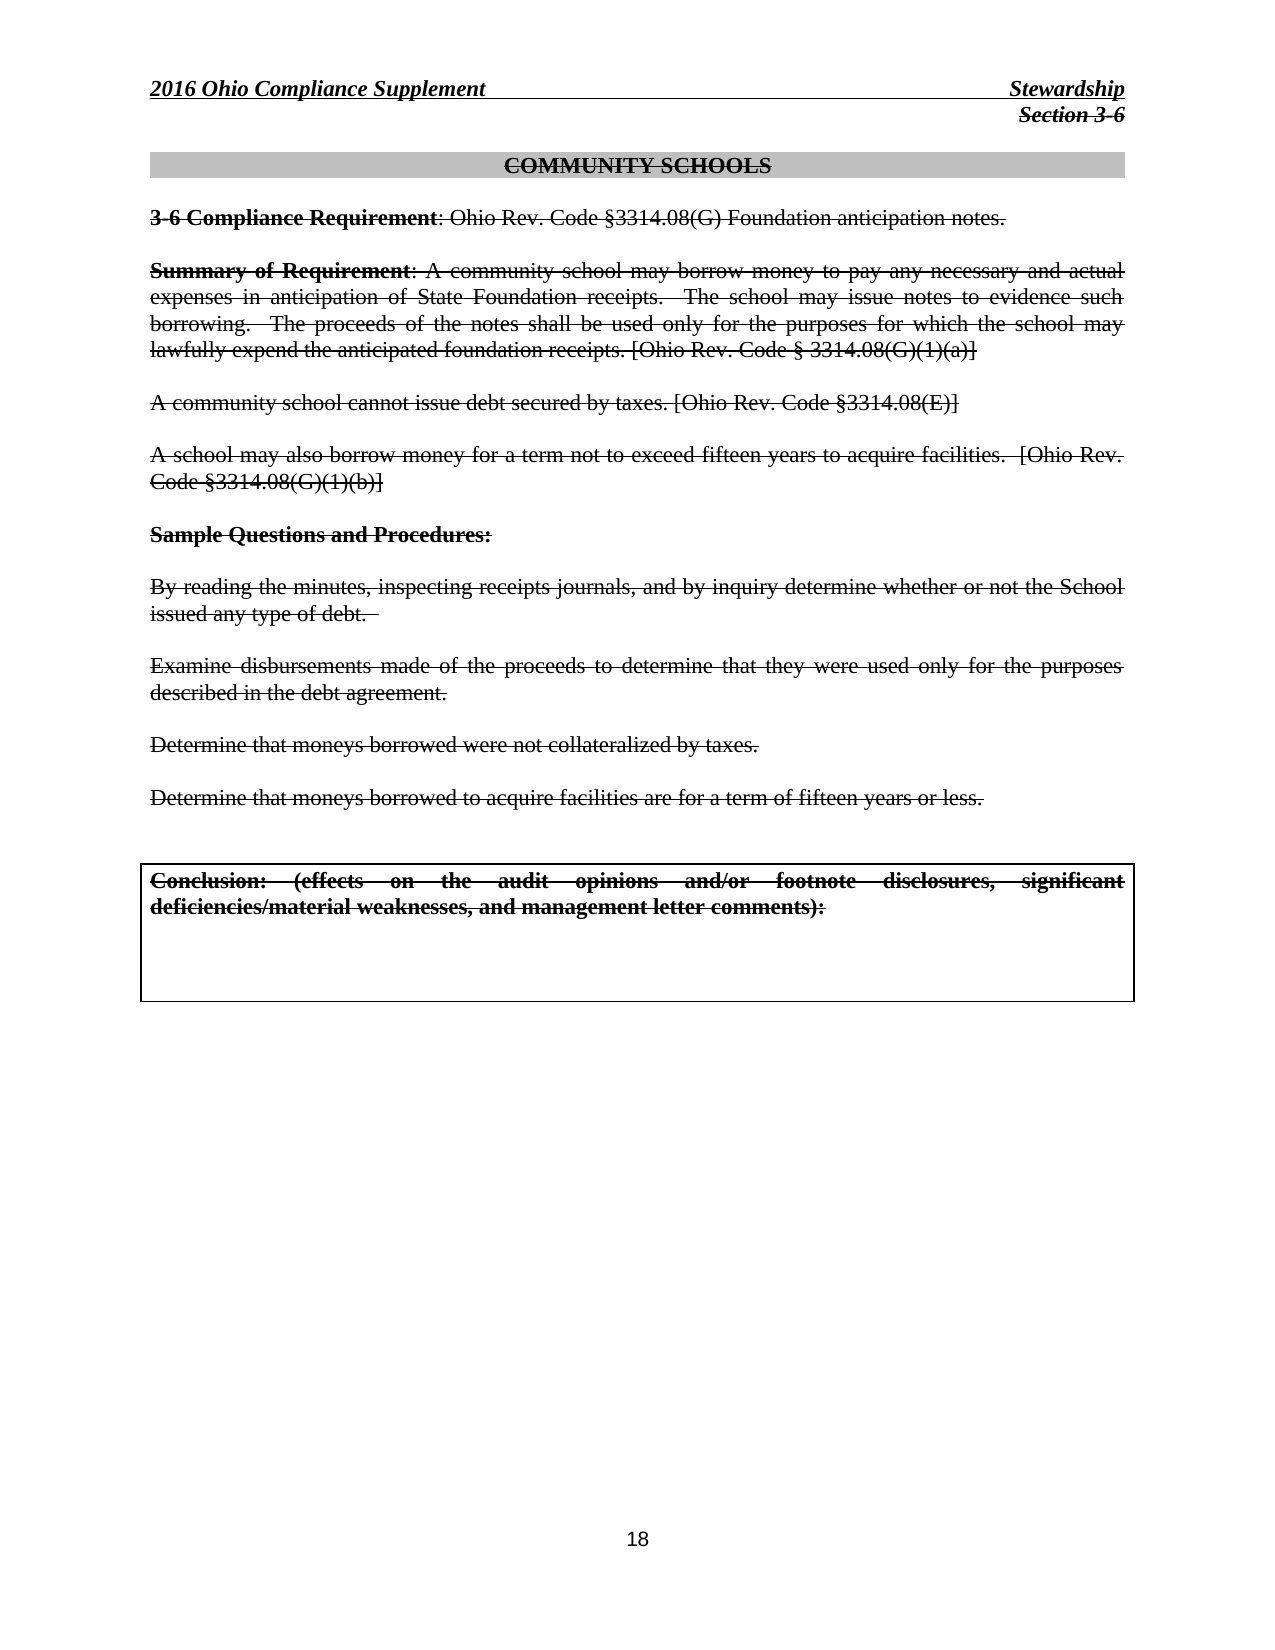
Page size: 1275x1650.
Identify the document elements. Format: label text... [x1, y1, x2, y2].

text Sample Questions and Procedures: [150, 521, 1125, 547]
text Summary of Requirement: A community school may borrow money to pay any necessary and actual expenses in anticipation of State Foundation receipts. The school may issue notes to evidence such borrowing. The proceeds of the notes shall be used only for the purposes for which the school may lawfully expend the anticipated foundation receipts. [Ohio Rev. Code § 3314.08(G)(1)(a)] [150, 325, 1125, 362]
text By reading the minutes, inspecting receipts journals, and by inquiry determine whether or not the School issued any type of debt. [150, 573, 1125, 588]
text Summary of Requirement: A community school may borrow money to pay any necessary and actual expenses in anticipation of State Foundation receipts. The school may issue notes to evidence such borrowing. The proceeds of the notes shall be used only for the purposes for which the school may lawfully expend the anticipated foundation receipts. [Ohio Rev. Code § 3314.08(G)(1)(a)] [150, 273, 1125, 324]
text A school may also borrow money for a term not to exceed fifteen years to acquire facilities. [Ohio Rev. Code §3314.08(G)(1)(b)] [150, 442, 1125, 494]
text 3-6 Compliance Requirement: Ohio Rev. Code §3314.08(G) Foundation anticipation notes. [150, 204, 1125, 231]
text A community school cannot issue debt secured by taxes. [Ohio Rev. Code §3314.08(E)] [150, 389, 1125, 415]
text By reading the minutes, inspecting receipts journals, and by inquiry determine whether or not the School issued any type of debt. [150, 589, 1125, 626]
text Conclusion: (effects on the audit opinions and/or footnote disclosures, significant deficiencies/material weaknesses, and management letter comments): [142, 865, 1133, 919]
text Examine disbursements made of the proceeds to determine that they were used only for the purposes described in the debt agreement. [150, 652, 1125, 705]
text Determine that moneys borrowed were not collateralized by taxes. [150, 731, 1125, 758]
text COMMUNITY SCHOOLS [150, 152, 1125, 178]
text Determine that moneys borrowed to acquire facilities are for a term of fifteen years or less. [150, 784, 1125, 811]
